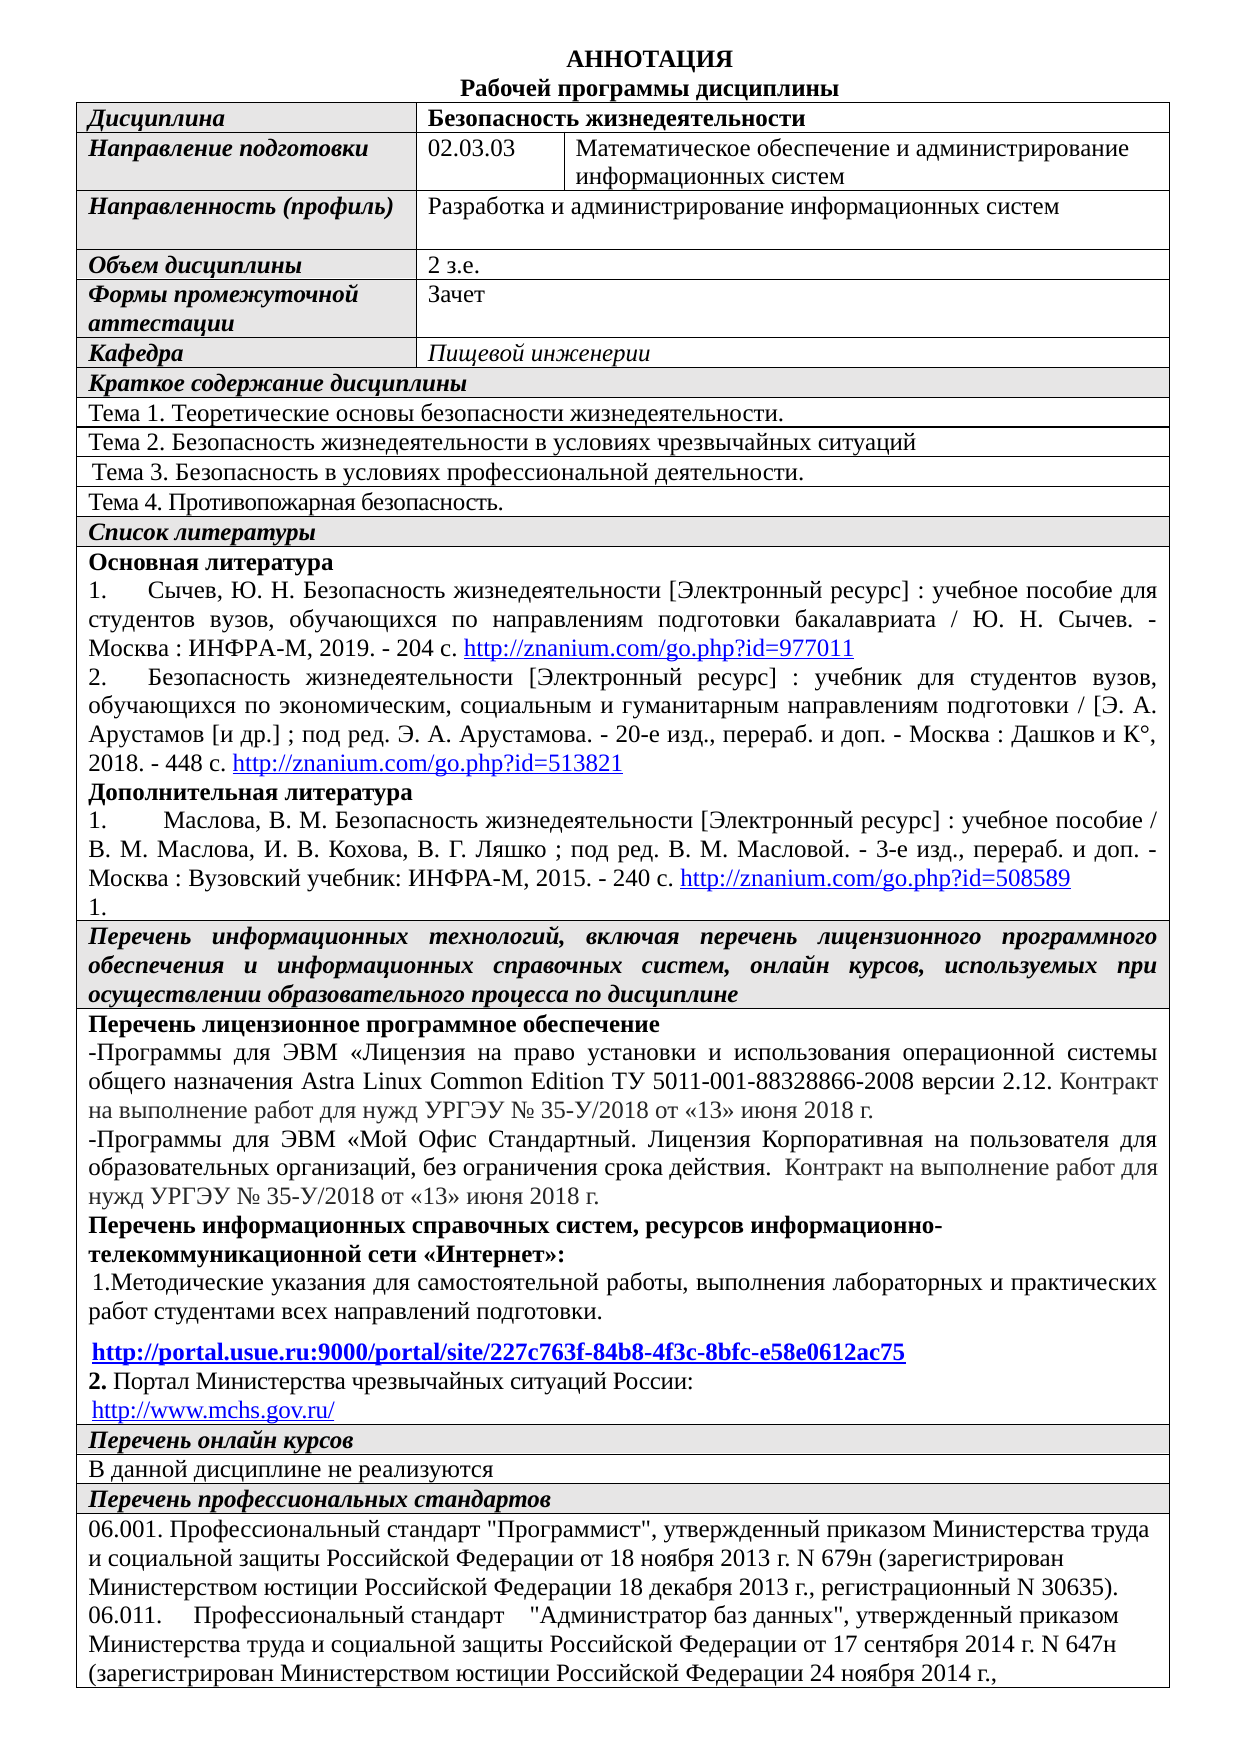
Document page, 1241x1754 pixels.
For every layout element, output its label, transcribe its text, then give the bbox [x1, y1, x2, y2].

table_cell Формы промежуточной аттестации [77, 280, 416, 337]
text Рабочей программы дисциплины [118, 73, 1181, 102]
table_cell Пищевой инженерии [417, 338, 1169, 367]
table_cell Тема 4. Противопожарная безопасность. [77, 487, 1169, 516]
table_header Безопасность жизнедеятельности [417, 103, 1169, 132]
table_cell Тема 1. Теоретические основы безопасности жизнедеятельности. [77, 398, 1169, 426]
table_cell Перечень онлайн курсов [77, 1425, 1169, 1453]
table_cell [77, 1514, 1169, 1687]
table_cell Направление подготовки [77, 133, 416, 190]
table_cell Разработка и администрирование информационных систем [417, 191, 1169, 249]
table_cell Перечень лицензионное программное обеспечение -Программы для ЭВМ «Лицензия на право установки и использования операционной системы общего назначения Astra Linux Common Edition ТУ 5011-001-88328866-2008 версии 2.12. Контракт на выполнение работ для нужд УРГЭУ № 35-У/2018 от «13» июня 2018 г. -Программы для ЭВМ «Мой Офис Стандартный. Лицензия Корпоративная на пользователя для образовательных организаций, без ограничения срока действия. Контракт на выполнение работ для нужд УРГЭУ № 35-У/2018 от «13» июня 2018 г. Перечень информационных справочных систем, ресурсов информационно-телекоммуникационной сети «Интернет»: 1.Методические указания для самостоятельной работы, выполнения лабораторных и практических работ студентами всех направлений подготовки. http://portal.usue.ru:9000/portal/site/227c763f-84b8-4f3c-8bfc-e58e0612ac75 2. Портал Министерства чрезвычайных ситуаций России: http://www.mchs.gov.ru/ [77, 1009, 1169, 1424]
table_cell 2 з.е. [417, 250, 1169, 278]
text АННОТАЦИЯ [118, 44, 1181, 73]
table_cell Основная литература Сычев, Ю. Н. Безопасность жизнедеятельности [Электронный ресурс] : учебное пособие для студентов вузов, обучающихся по направлениям подготовки бакалавриата / Ю. Н. Сычев. - Москва : ИНФРА-М, 2019. - 204 с. http://znanium.com/go.php?id=977011 Безопасность жизнедеятельности [Электронный ресурс] : учебник для студентов вузов, обучающихся по экономическим, социальным и гуманитарным направлениям подготовки / [Э. А. Арустамов [и др.] ; под ред. Э. А. Арустамова. - 20-е изд., перераб. и доп. - Москва : Дашков и К°, 2018. - 448 с. http://znanium.com/go.php?id=513821 Дополнительная литература Маслова, В. М. Безопасность жизнедеятельности [Электронный ресурс] : учебное пособие / В. М. Маслова, И. В. Кохова, В. Г. Ляшко ; под ред. В. М. Масловой. - 3-е изд., перераб. и доп. - Москва : Вузовский учебник: ИНФРА-М, 2015. - 240 с. http://znanium.com/go.php?id=508589 [77, 547, 1169, 920]
table_cell Список литературы [77, 517, 1169, 546]
table_cell Математическое обеспечение и администрирование информационных систем [565, 133, 1169, 190]
table_cell Перечень информационных технологий, включая перечень лицензионного программного обеспечения и информационных справочных систем, онлайн курсов, используемых при осуществлении образовательного процесса по дисциплине [77, 921, 1169, 1008]
table_cell Тема 2. Безопасность жизнедеятельности в условиях чрезвычайных ситуаций [77, 428, 1169, 456]
table_cell В данной дисциплине не реализуются [77, 1455, 1169, 1483]
table_cell Зачет [417, 280, 1169, 337]
table_cell Тема 3. Безопасность в условиях профессиональной деятельности. [77, 457, 1169, 486]
table_header Дисциплина [77, 103, 416, 132]
table_cell Перечень профессиональных стандартов [77, 1484, 1169, 1513]
table_cell Кафедра [77, 338, 416, 367]
table_cell Краткое содержание дисциплины [77, 368, 1169, 397]
table_cell 02.03.03 [417, 133, 564, 190]
table_cell Объем дисциплины [77, 250, 416, 278]
table_cell Направленность (профиль) [77, 191, 416, 249]
